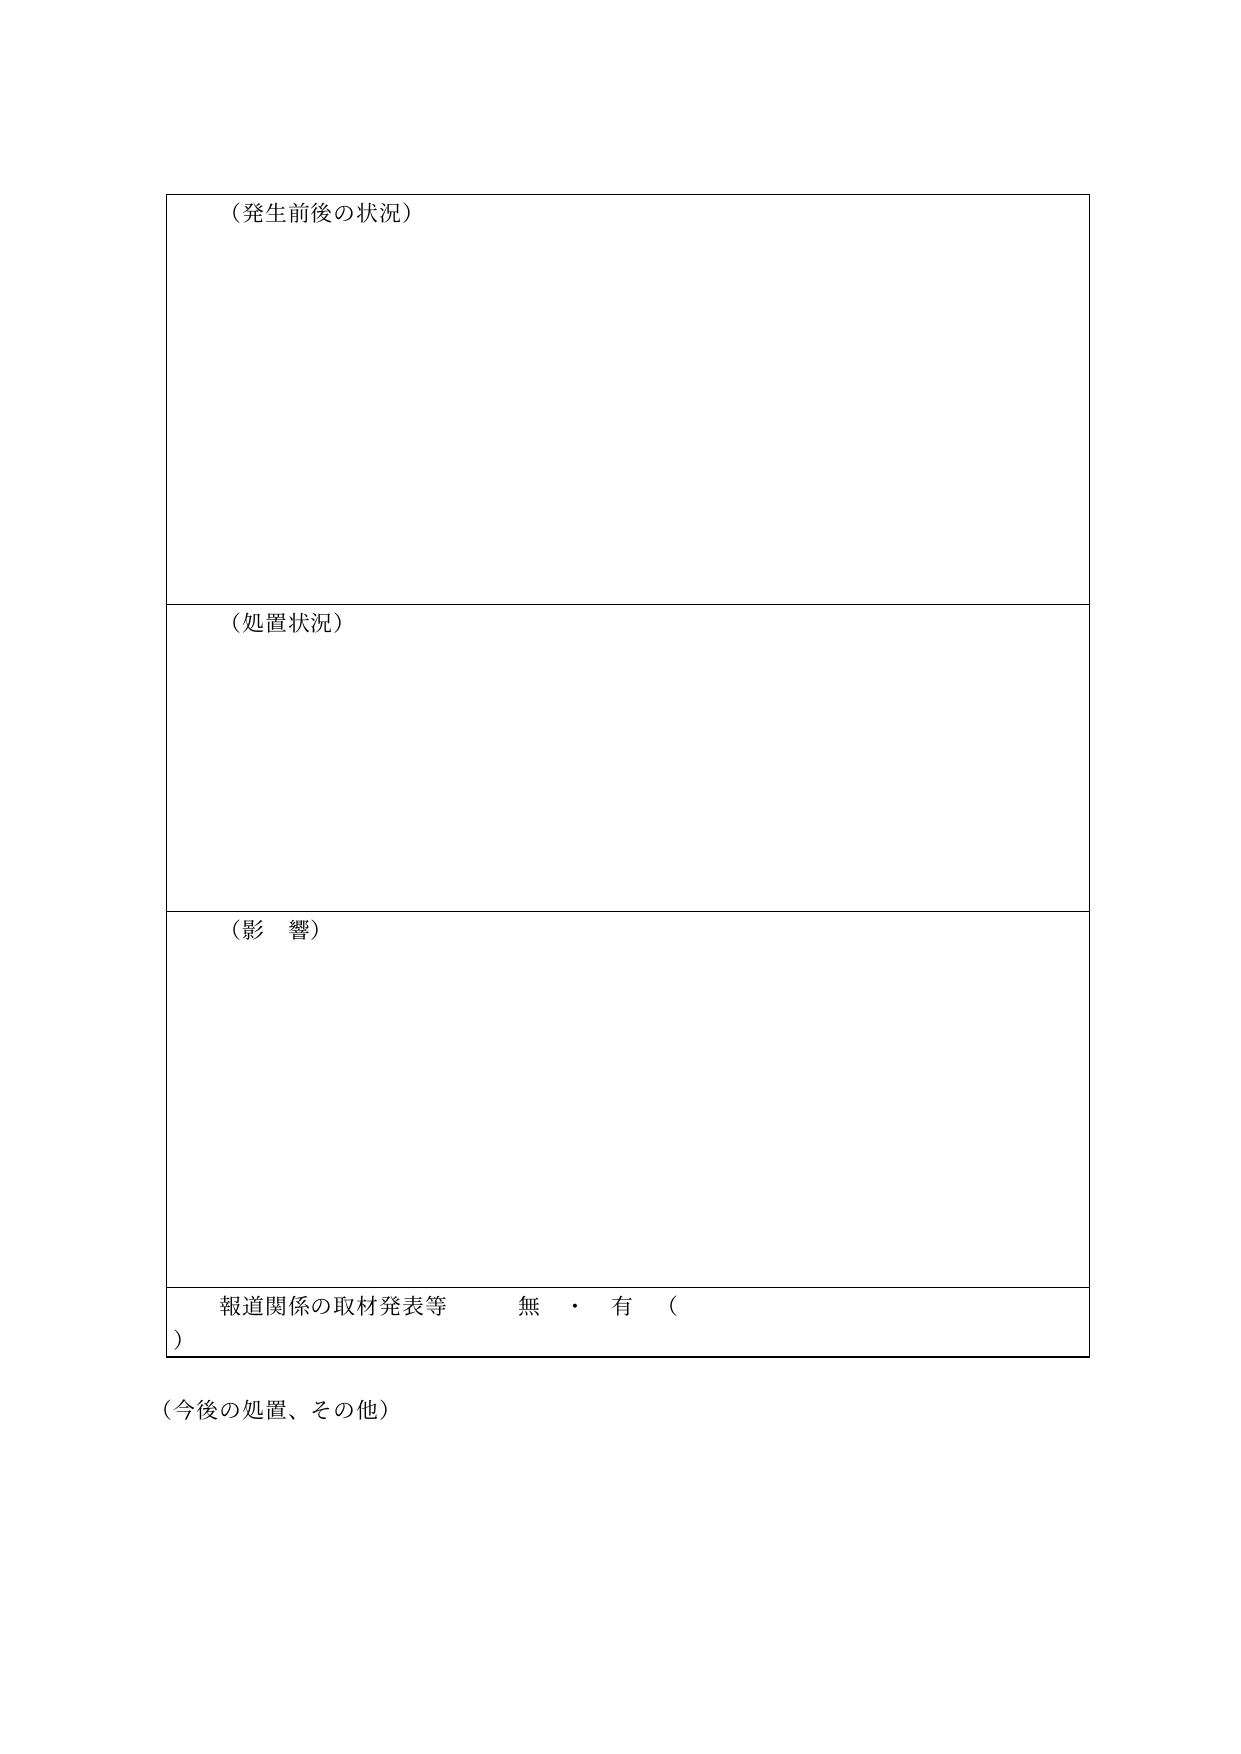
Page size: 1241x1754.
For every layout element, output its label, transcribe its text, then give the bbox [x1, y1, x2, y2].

table_cell 報道関係の取材発表等 無 ・ 有 （ ） [167, 1288, 1089, 1356]
table_cell （発生前後の状況） [167, 195, 1089, 604]
table_cell （影 響） [167, 912, 1089, 1287]
text （今後の処置、その他） [150, 1392, 1090, 1426]
table_cell （処置状況） [167, 605, 1089, 911]
